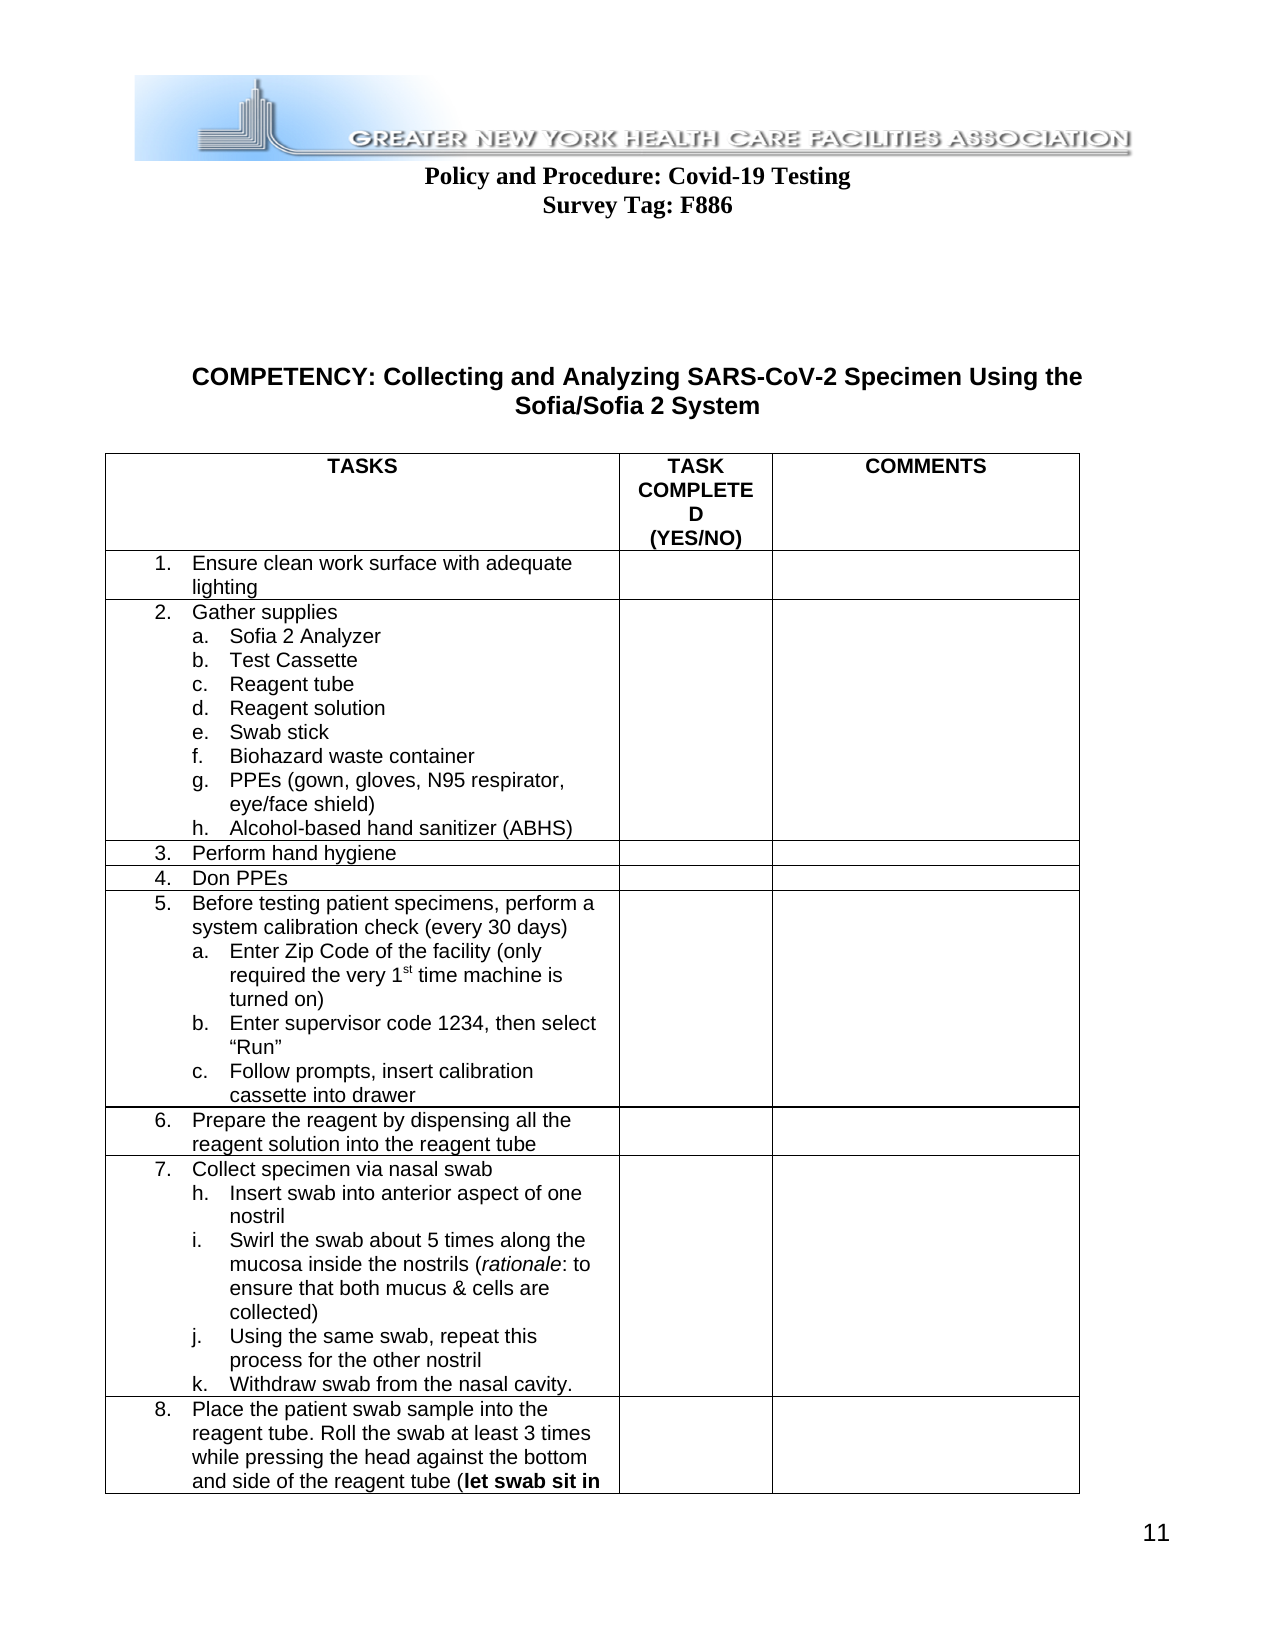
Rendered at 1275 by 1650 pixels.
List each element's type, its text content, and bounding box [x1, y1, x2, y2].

table_cell [773, 1108, 1079, 1155]
table_cell Collect specimen via nasal swab Insert swab into anterior aspect of one nostril Swirl the swab about 5 times along the mucosa inside the nostrils (rationale: to ensure that both mucus & cells are collected) Using the same swab, repeat this process for the other nostril Withdraw swab from the nasal cavity. [106, 1156, 619, 1396]
text Sofia/Sofia 2 System [105, 391, 1170, 420]
table_cell [620, 551, 772, 599]
table_cell [773, 1397, 1079, 1493]
table_cell [620, 1397, 772, 1493]
table_cell Gather supplies Sofia 2 Analyzer Test Cassette Reagent tube Reagent solution Swab stick Biohazard waste container PPEs (gown, gloves, N95 respirator, eye/face shield) Alcohol-based hand sanitizer (ABHS) [106, 600, 619, 840]
table_cell [773, 866, 1079, 890]
table_header TASKS [106, 454, 619, 550]
table_cell [773, 891, 1079, 1106]
table_cell [620, 841, 772, 865]
table_cell Before testing patient specimens, perform a system calibration check (every 30 days) Enter Zip Code of the facility (only required the very 1st time machine is turned on) Enter supervisor code 1234, then select “Run” Follow prompts, insert calibration cassette into drawer [106, 891, 619, 1106]
table_cell [773, 551, 1079, 599]
table_header TASK COMPLETED (YES/NO) [620, 454, 772, 550]
table_cell [620, 600, 772, 840]
table_cell Prepare the reagent by dispensing all the reagent solution into the reagent tube [106, 1108, 619, 1155]
table_cell Ensure clean work surface with adequate lighting [106, 551, 619, 599]
table_cell [620, 866, 772, 890]
table_cell Don PPEs [106, 866, 619, 890]
table_cell [620, 1156, 772, 1396]
table_cell [773, 600, 1079, 840]
picture [134, 75, 1141, 161]
table_cell [773, 1156, 1079, 1396]
table_cell [620, 1108, 772, 1155]
table_cell [773, 841, 1079, 865]
table_header COMMENTS [773, 454, 1079, 550]
table_cell Perform hand hygiene [106, 841, 619, 865]
table_cell [620, 891, 772, 1106]
text COMPETENCY: Collecting and Analyzing SARS-CoV-2 Specimen Using the [105, 362, 1170, 391]
